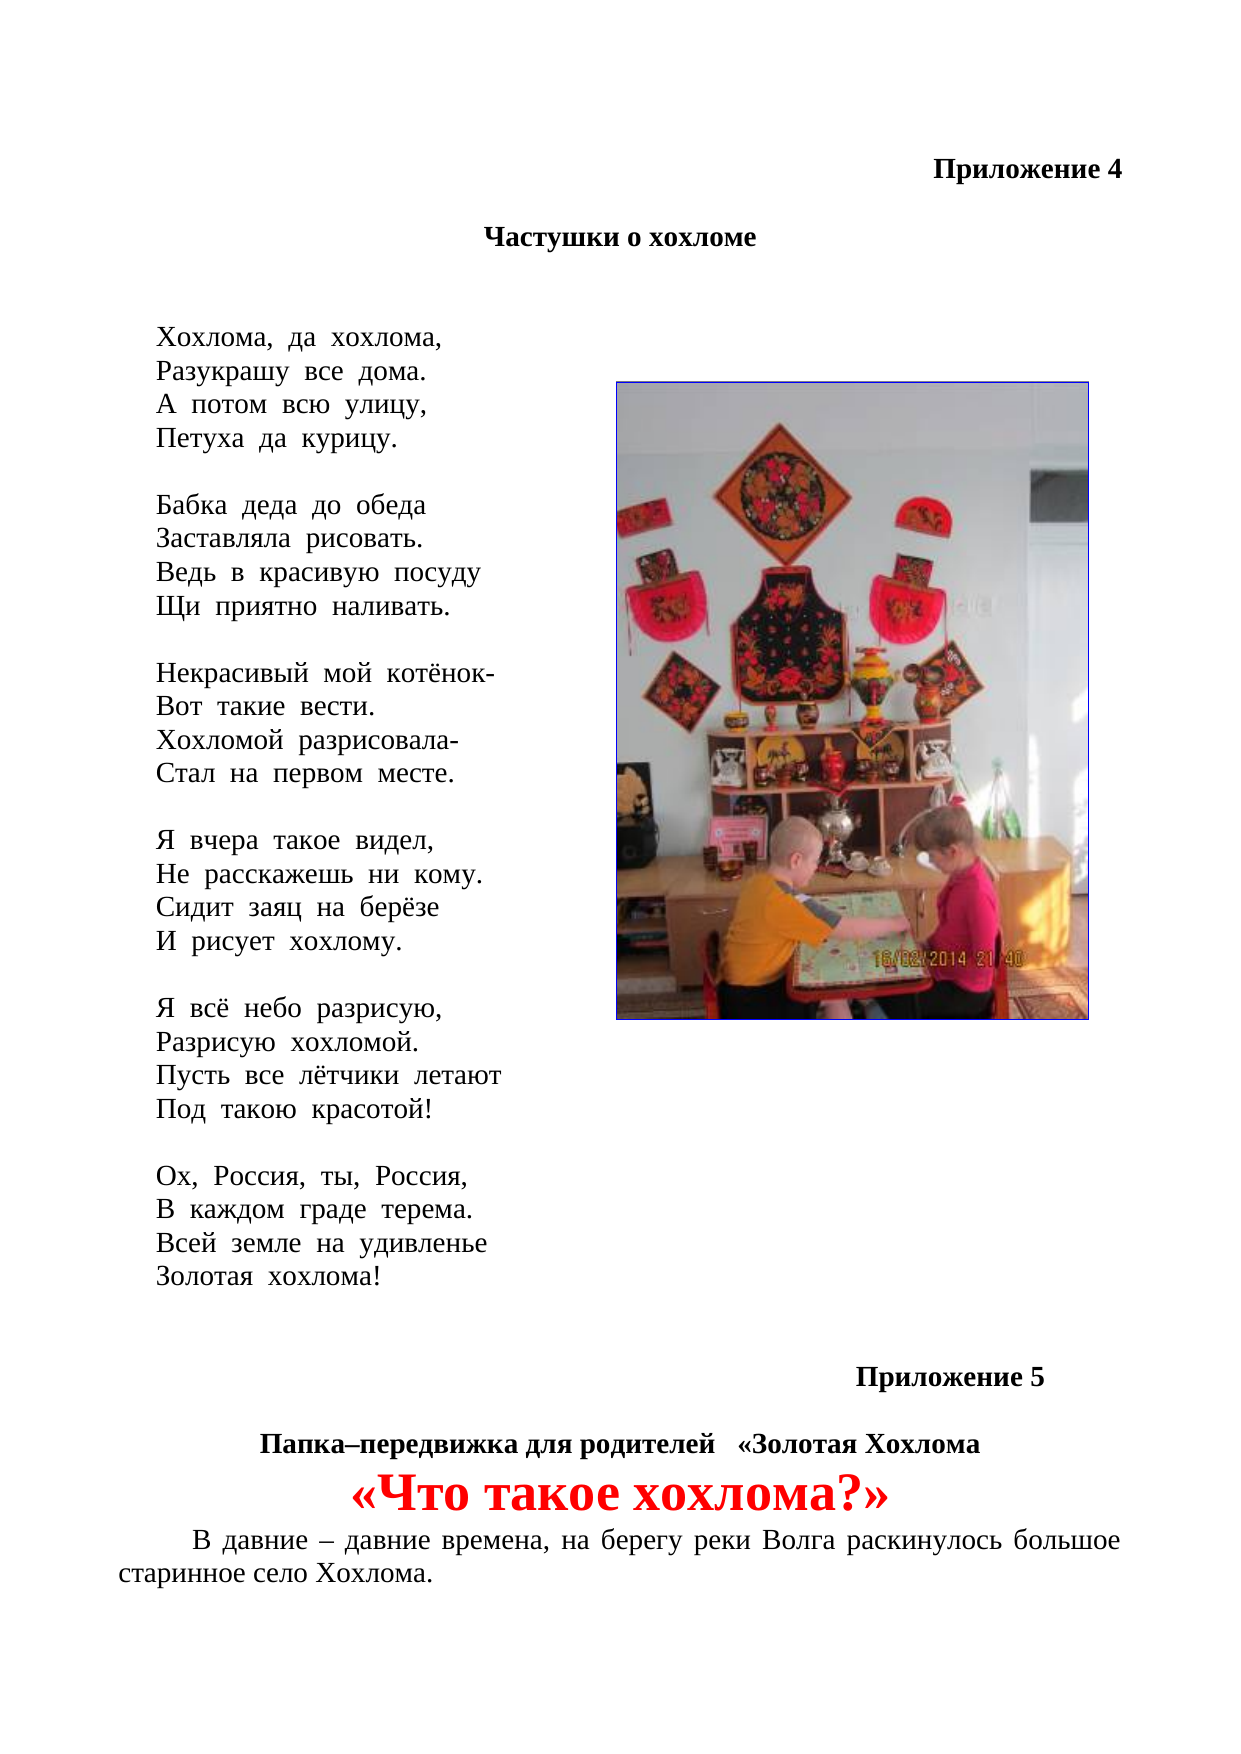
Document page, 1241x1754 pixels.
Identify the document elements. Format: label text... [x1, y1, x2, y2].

text Частушки о хохломе [118, 219, 1122, 252]
table_header [605, 319, 1104, 1326]
text Приложение 5 [782, 1359, 1122, 1393]
text В давние – давние времена, на берегу реки Волга раскинулось большое старинное село Хохлома. [118, 1522, 1122, 1589]
text Папка–передвижка для родителей «Золотая Хохлома [118, 1426, 1122, 1460]
text Приложение 4 [118, 152, 1122, 185]
table_header Хохлома, да хохлома, Разукрашу все дома. А потом всю улицу, Петуха да курицу. Бабка деда до обеда Заставляла рисовать. Ведь в красивую посуду Щи приятно наливать. Некрасивый мой котёнок- Вот такие вести. Хохломой разрисовала- Стал на первом месте. Я вчера такое видел, Не расскажешь ни кому. Сидит заяц на берёзе И рисует хохлому. Я всё небо разрисую, Разрисую хохломой. Пусть все лётчики летают Под такою красотой! Ох, Россия, ты, Россия, В каждом граде терема. Всей земле на удивленье Золотая хохлома! [107, 319, 605, 1326]
text «Что такое хохлома?» [118, 1460, 1122, 1522]
picture [617, 383, 1088, 1019]
